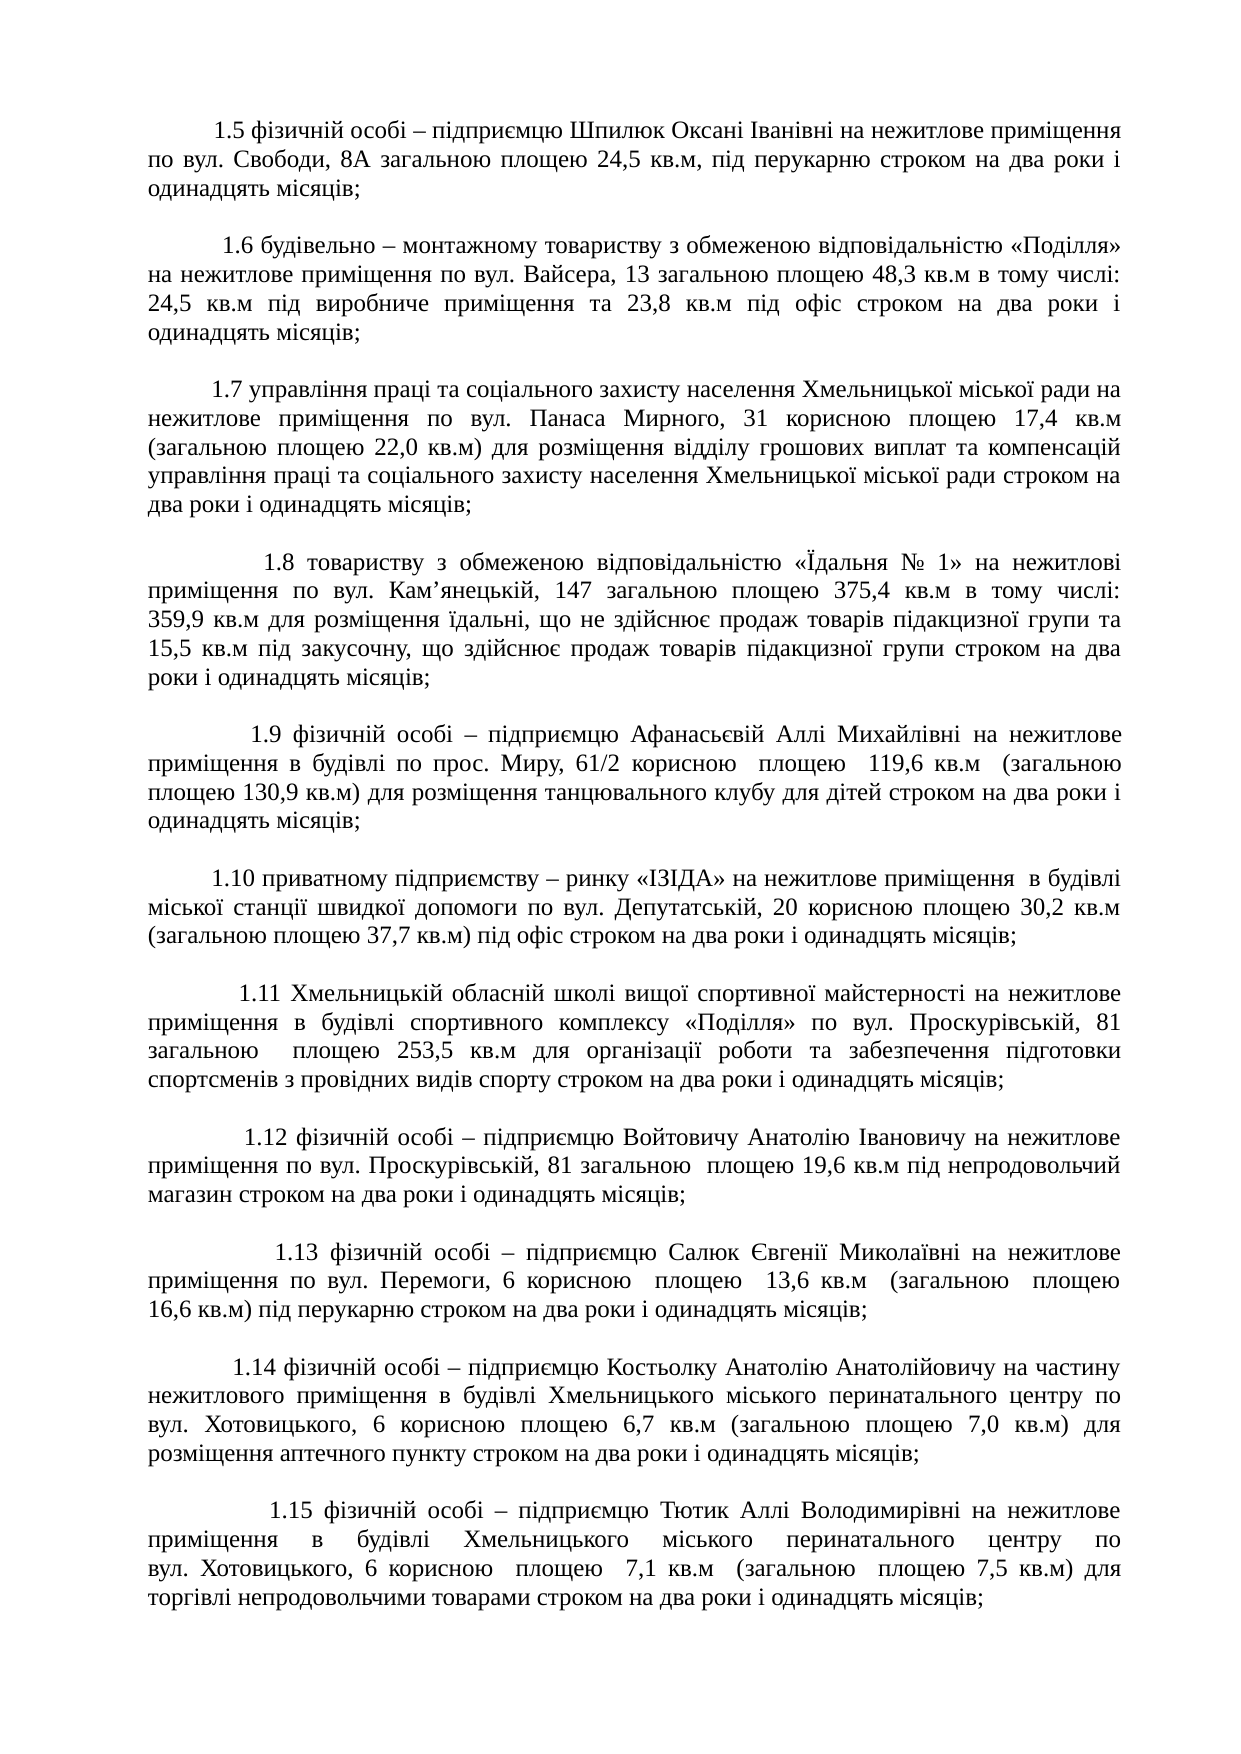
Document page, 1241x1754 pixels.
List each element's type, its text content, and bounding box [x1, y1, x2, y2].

text 1.13 фізичній особі – підприємцю Салюк Євгенії Миколаївні на нежитлове приміщення по вул. Перемоги, 6 корисною площею 13,6 кв.м (загальною площею 16,6 кв.м) під перукарню строком на два роки і одинадцять місяців; [148, 1237, 1122, 1323]
text 1.12 фізичній особі – підприємцю Войтовичу Анатолію Івановичу на нежитлове приміщення по вул. Проскурівській, 81 загальною площею 19,6 кв.м під непродовольчий магазин строком на два роки і одинадцять місяців; [148, 1122, 1122, 1208]
text 1.5 фізичній особі – підприємцю Шпилюк Оксані Іванівні на нежитлове приміщення по вул. Свободи, 8А загальною площею 24,5 кв.м, під перукарню строком на два роки і одинадцять місяців; [148, 116, 1122, 202]
text 1.7 управління праці та соціального захисту населення Хмельницької міської ради на нежитлове приміщення по вул. Панаса Мирного, 31 корисною площею 17,4 кв.м (загальною площею 22,0 кв.м) для розміщення відділу грошових виплат та компенсацій управління праці та соціального захисту населення Хмельницької міської ради строком на два роки і одинадцять місяців; [148, 374, 1122, 518]
text 1.9 фізичній особі – підприємцю Афанасьєвій Аллі Михайлівні на нежитлове приміщення в будівлі по прос. Миру, 61/2 корисною площею 119,6 кв.м (загальною площею 130,9 кв.м) для розміщення танцювального клубу для дітей строком на два роки і одинадцять місяців; [148, 719, 1122, 834]
text 1.14 фізичній особі – підприємцю Костьолку Анатолію Анатолійовичу на частину нежитлового приміщення в будівлі Хмельницького міського перинатального центру по вул. Хотовицького, 6 корисною площею 6,7 кв.м (загальною площею 7,0 кв.м) для розміщення аптечного пункту строком на два роки і одинадцять місяців; [148, 1352, 1122, 1467]
text 1.6 будівельно – монтажному товариству з обмеженою відповідальністю «Поділля» на нежитлове приміщення по вул. Вайсера, 13 загальною площею 48,3 кв.м в тому числі: 24,5 кв.м під виробниче приміщення та 23,8 кв.м під офіс строком на два роки і одинадцять місяців; [148, 231, 1122, 346]
text 1.15 фізичній особі – підприємцю Тютик Аллі Володимирівні на нежитлове приміщення в будівлі Хмельницького міського перинатального центру по вул. Хотовицького, 6 корисною площею 7,1 кв.м (загальною площею 7,5 кв.м) для торгівлі непродовольчими товарами строком на два роки і одинадцять місяців; [148, 1496, 1122, 1611]
text 1.8 товариству з обмеженою відповідальністю «Їдальня № 1» на нежитлові приміщення по вул. Кам’янецькій, 147 загальною площею 375,4 кв.м в тому числі: 359,9 кв.м для розміщення їдальні, що не здійснює продаж товарів підакцизної групи та 15,5 кв.м під закусочну, що здійснює продаж товарів підакцизної групи строком на два роки і одинадцять місяців; [148, 547, 1122, 691]
text 1.10 приватному підприємству – ринку «ІЗІДА» на нежитлове приміщення в будівлі міської станції швидкої допомоги по вул. Депутатській, 20 корисною площею 30,2 кв.м (загальною площею 37,7 кв.м) під офіс строком на два роки і одинадцять місяців; [148, 863, 1122, 949]
text 1.11 Хмельницькій обласній школі вищої спортивної майстерності на нежитлове приміщення в будівлі спортивного комплексу «Поділля» по вул. Проскурівській, 81 загальною площею 253,5 кв.м для організації роботи та забезпечення підготовки спортсменів з провідних видів спорту строком на два роки і одинадцять місяців; [148, 978, 1122, 1093]
